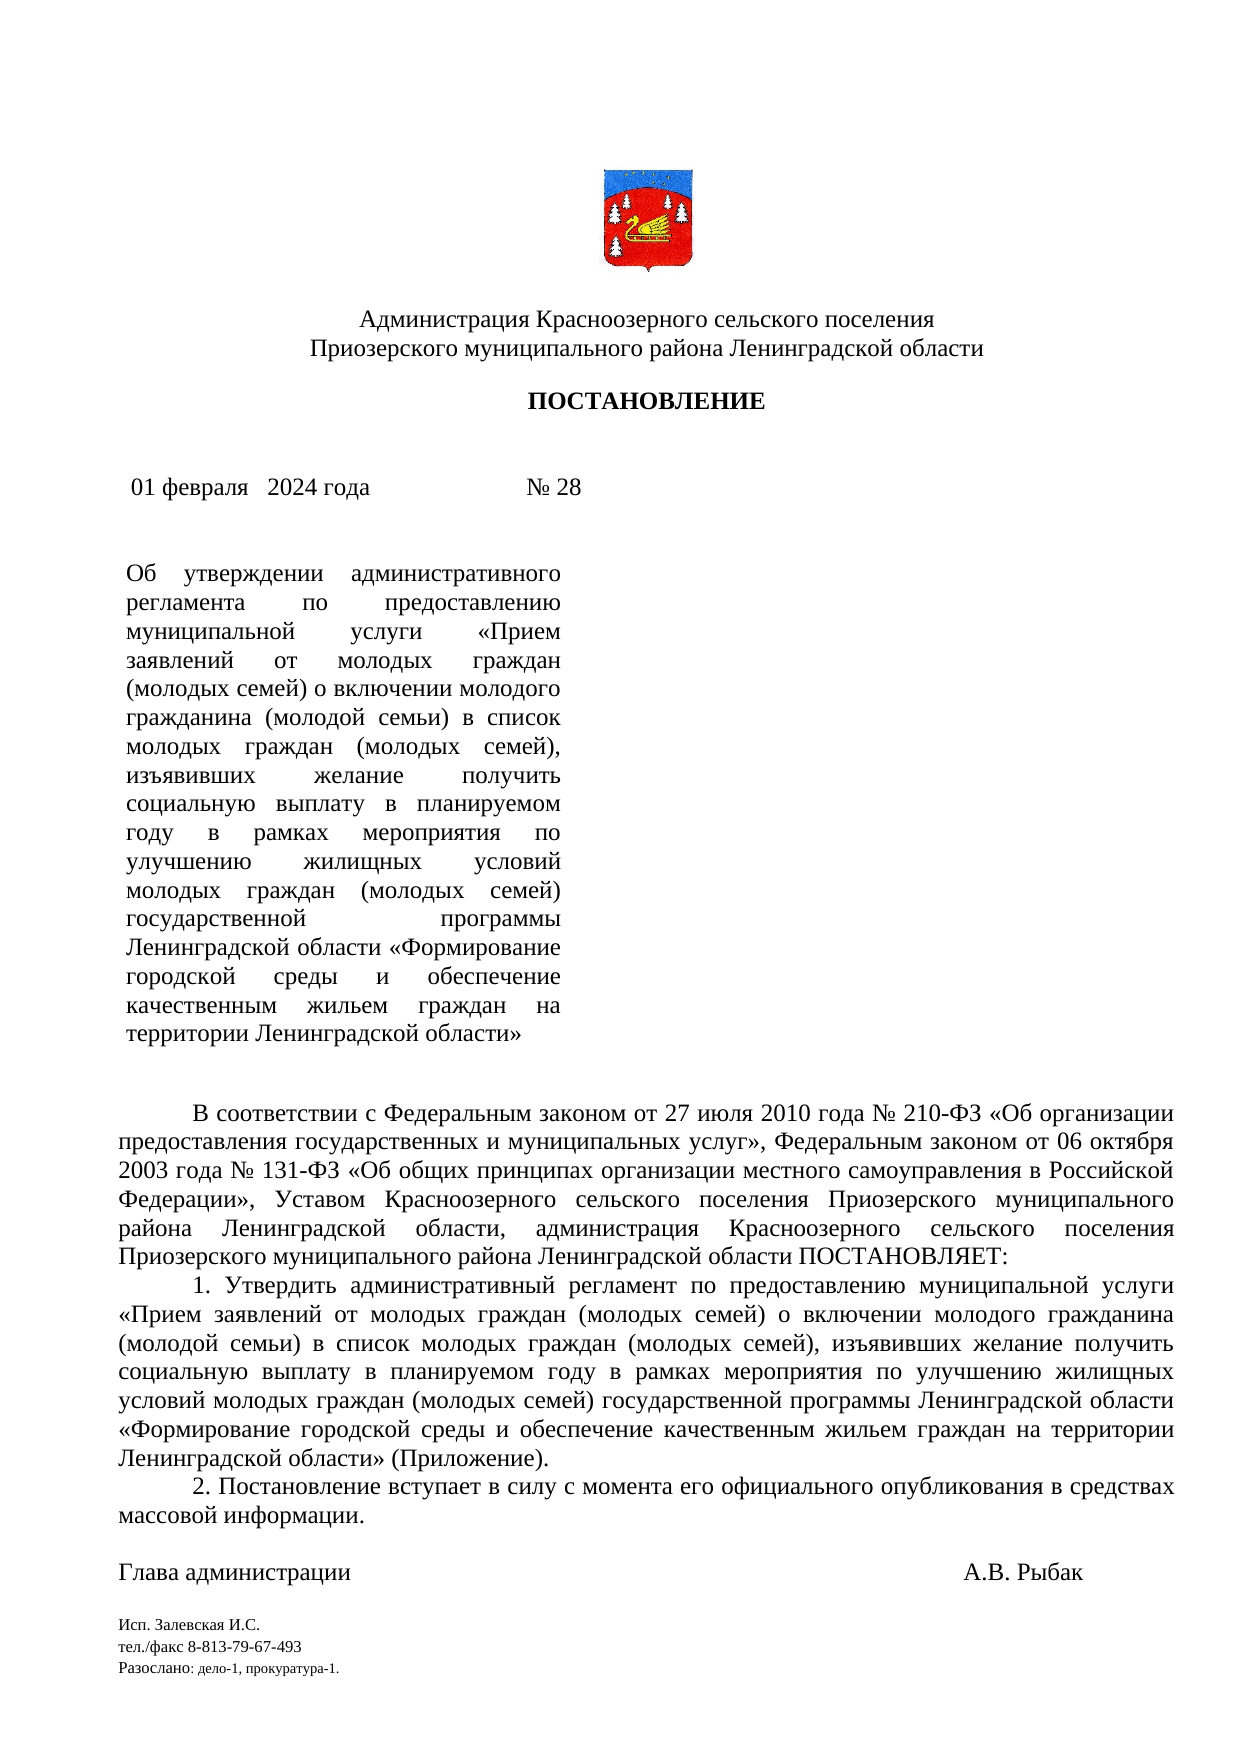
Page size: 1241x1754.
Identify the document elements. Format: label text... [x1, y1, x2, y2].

text В соответствии с Федеральным законом от 27 июля 2010 года № 210-ФЗ «Об организации предоставления государственных и муниципальных услуг», Федеральным законом от 06 октября 2003 года № 131-ФЗ «Об общих принципах организации местного самоуправления в Российской Федерации», Уставом Красноозерного сельского поселения Приозерского муниципального района Ленинградской области, администрация Красноозерного сельского поселения Приозерского муниципального района Ленинградской области ПОСТАНОВЛЯЕТ: [118, 1098, 1175, 1270]
text Глава администрации А.В. Рыбак [118, 1557, 1175, 1586]
text ПОСТАНОВЛЕНИЕ [118, 386, 1175, 415]
text Исп. Залевская И.С. [118, 1614, 1175, 1633]
text Приозерского муниципального района Ленинградской области [118, 333, 1175, 362]
text 2. Постановление вступает в силу с момента его официального опубликования в средствах массовой информации. [118, 1471, 1175, 1529]
picture [599, 165, 695, 277]
text тел./факс 8-813-79-67-493 [118, 1636, 1175, 1656]
text Администрация Красноозерного сельского поселения [118, 304, 1175, 333]
text Разослано: дело-1, прокуратура-1. [118, 1658, 1175, 1677]
table_header Об утверждении административного регламента по предоставлению муниципальной услуги «Прием заявлений от молодых граждан (молодых семей) о включении молодого гражданина (молодой семьи) в список молодых граждан (молодых семей), изъявивших желание получить социальную выплату в планируемом году в рамках мероприятия по улучшению жилищных условий молодых граждан (молодых семей) государственной программы Ленинградской области «Формирование городской среды и обеспечение качественным жильем граждан на территории Ленинградской области» [115, 559, 572, 1047]
text 1. Утвердить административный регламент по предоставлению муниципальной услуги «Прием заявлений от молодых граждан (молодых семей) о включении молодого гражданина (молодой семьи) в список молодых граждан (молодых семей), изъявивших желание получить социальную выплату в планируемом году в рамках мероприятия по улучшению жилищных условий молодых граждан (молодых семей) государственной программы Ленинградской области «Формирование городской среды и обеспечение качественным жильем граждан на территории Ленинградской области» (Приложение). [118, 1270, 1175, 1471]
text 01 февраля 2024 года № 28 [118, 472, 1175, 501]
